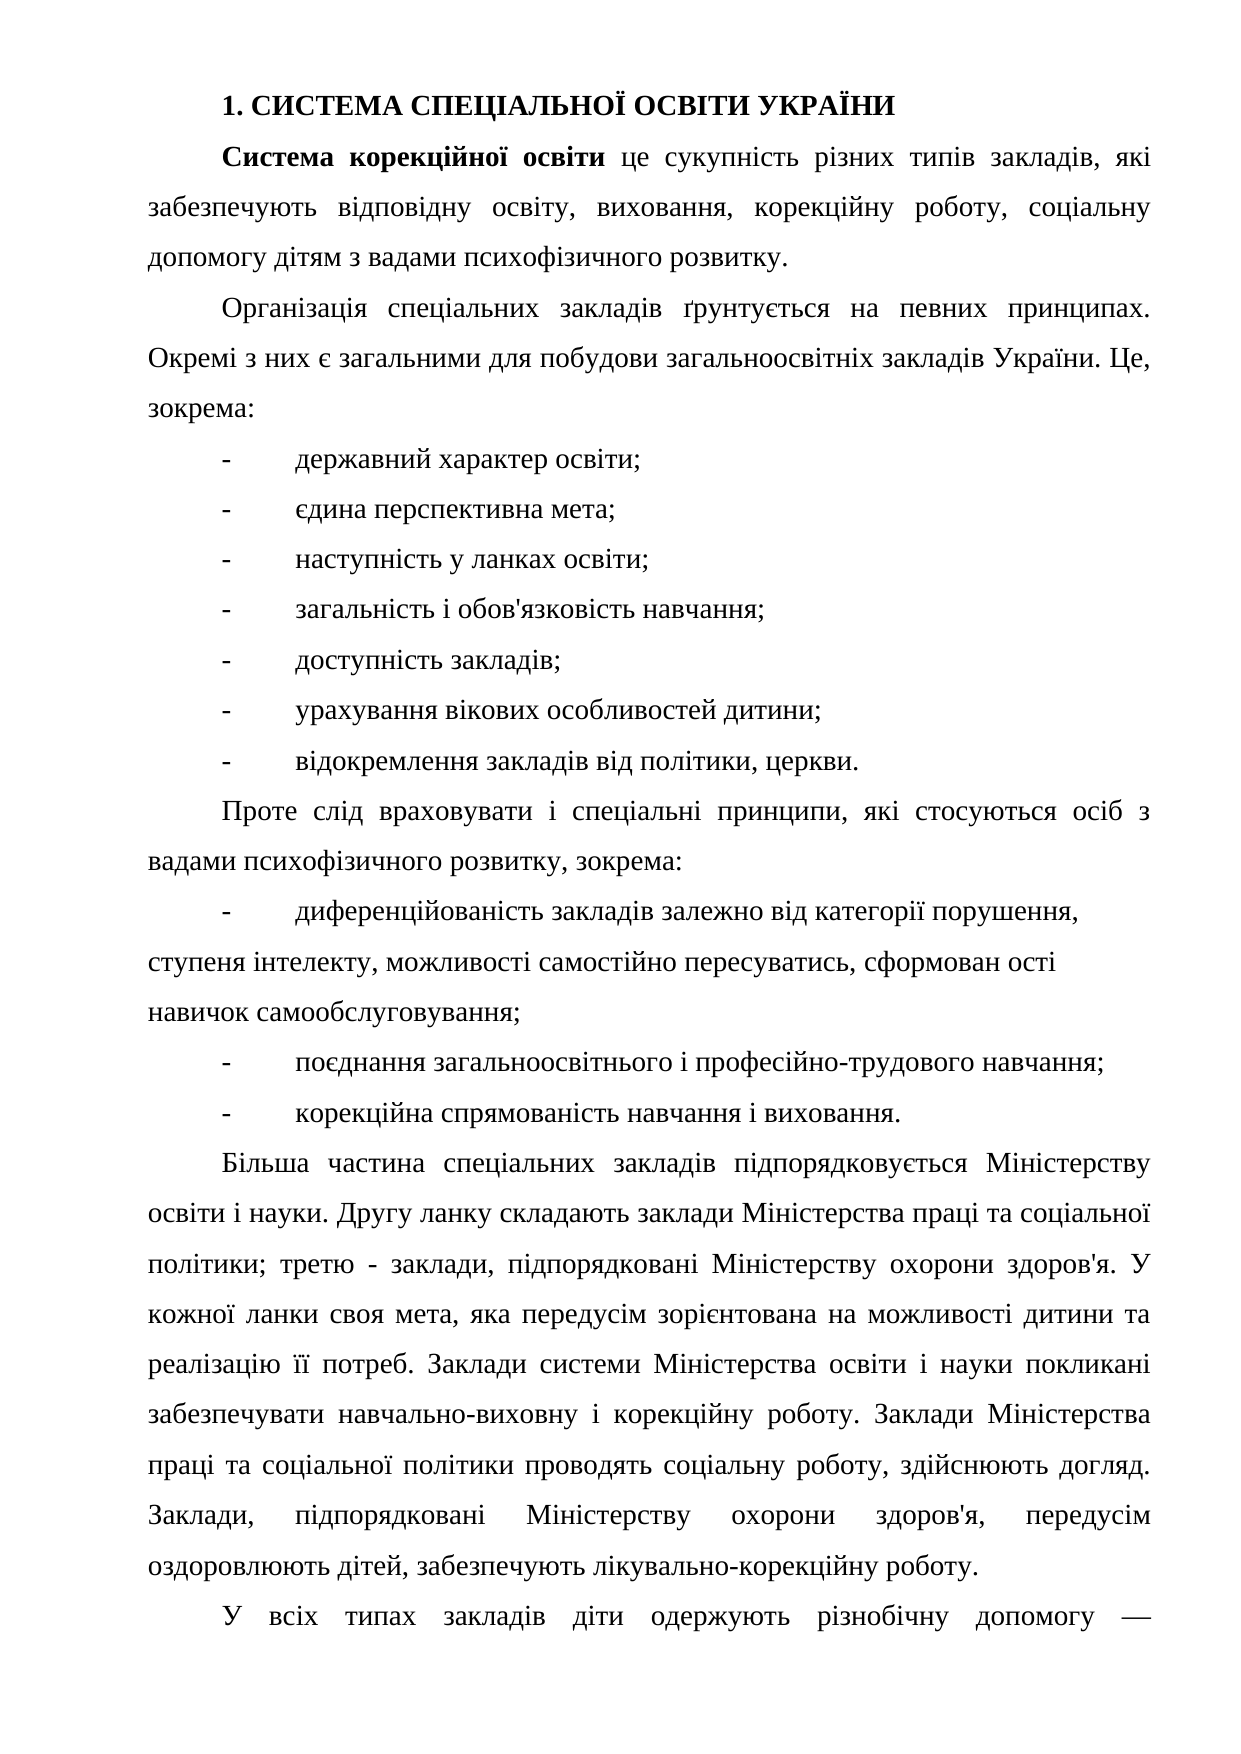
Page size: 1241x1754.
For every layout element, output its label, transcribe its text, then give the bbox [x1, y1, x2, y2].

text Система корекційної освіти це сукупність різних типів закладів, які забезпечують відповідну освіту, виховання, корекційну роботу, соціальну допомогу дітям з вадами психофізичного розвитку. [148, 139, 1152, 273]
text 1. СИСТЕМА СПЕЦІАЛЬНОЇ ОСВІТИ УКРАЇНИ [148, 88, 1152, 122]
text Проте слід враховувати і спеціальні принципи, які стосуються осіб з вадами психофізичного розвитку, зокрема: [148, 793, 1152, 877]
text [148, 1598, 1152, 1631]
text Більша частина спеціальних закладів підпорядковується Міністерству освіти і науки. Другу ланку складають заклади Міністерства праці та соціальної політики; третю - заклади, підпорядковані Міністерству охорони здоров'я. У кожної ланки своя мета, яка передусім зорієнтована на можливості дитини та реалізацію її потреб. Заклади системи Міністерства освіти і науки покликані забезпечувати навчально-виховну і корекційну роботу. Заклади Міністерства праці та соціальної політики проводять соціальну роботу, здійснюють догляд. Заклади, підпорядковані Міністерству охорони здоров'я, передусім оздоровлюють дітей, забезпечують лікувально-корекційну роботу. [148, 1145, 1152, 1581]
list урахування вікових особливостей дитини; [148, 692, 1152, 726]
text Організація спеціальних закладів ґрунтується на певних принципах. Окремі з них є загальними для побудови загальноосвітніх закладів України. Це, зокрема: [148, 290, 1152, 424]
list єдина перспективна мета; [148, 491, 1152, 524]
list диференційованість закладів залежно від категорії порушення, ступеня інтелекту, можливості самостійно пересуватись, сформован ості навичок самообслуговування; [148, 893, 1152, 1028]
list відокремлення закладів від політики, церкви. [148, 743, 1152, 776]
list доступність закладів; [148, 642, 1152, 676]
list поєднання загальноосвітнього і професійно-трудового навчання; [148, 1044, 1152, 1078]
list державний характер освіти; [148, 441, 1152, 474]
list корекційна спрямованість навчання і виховання. [148, 1095, 1152, 1128]
list наступність у ланках освіти; [148, 541, 1152, 575]
list загальність і обов'язковість навчання; [148, 592, 1152, 625]
